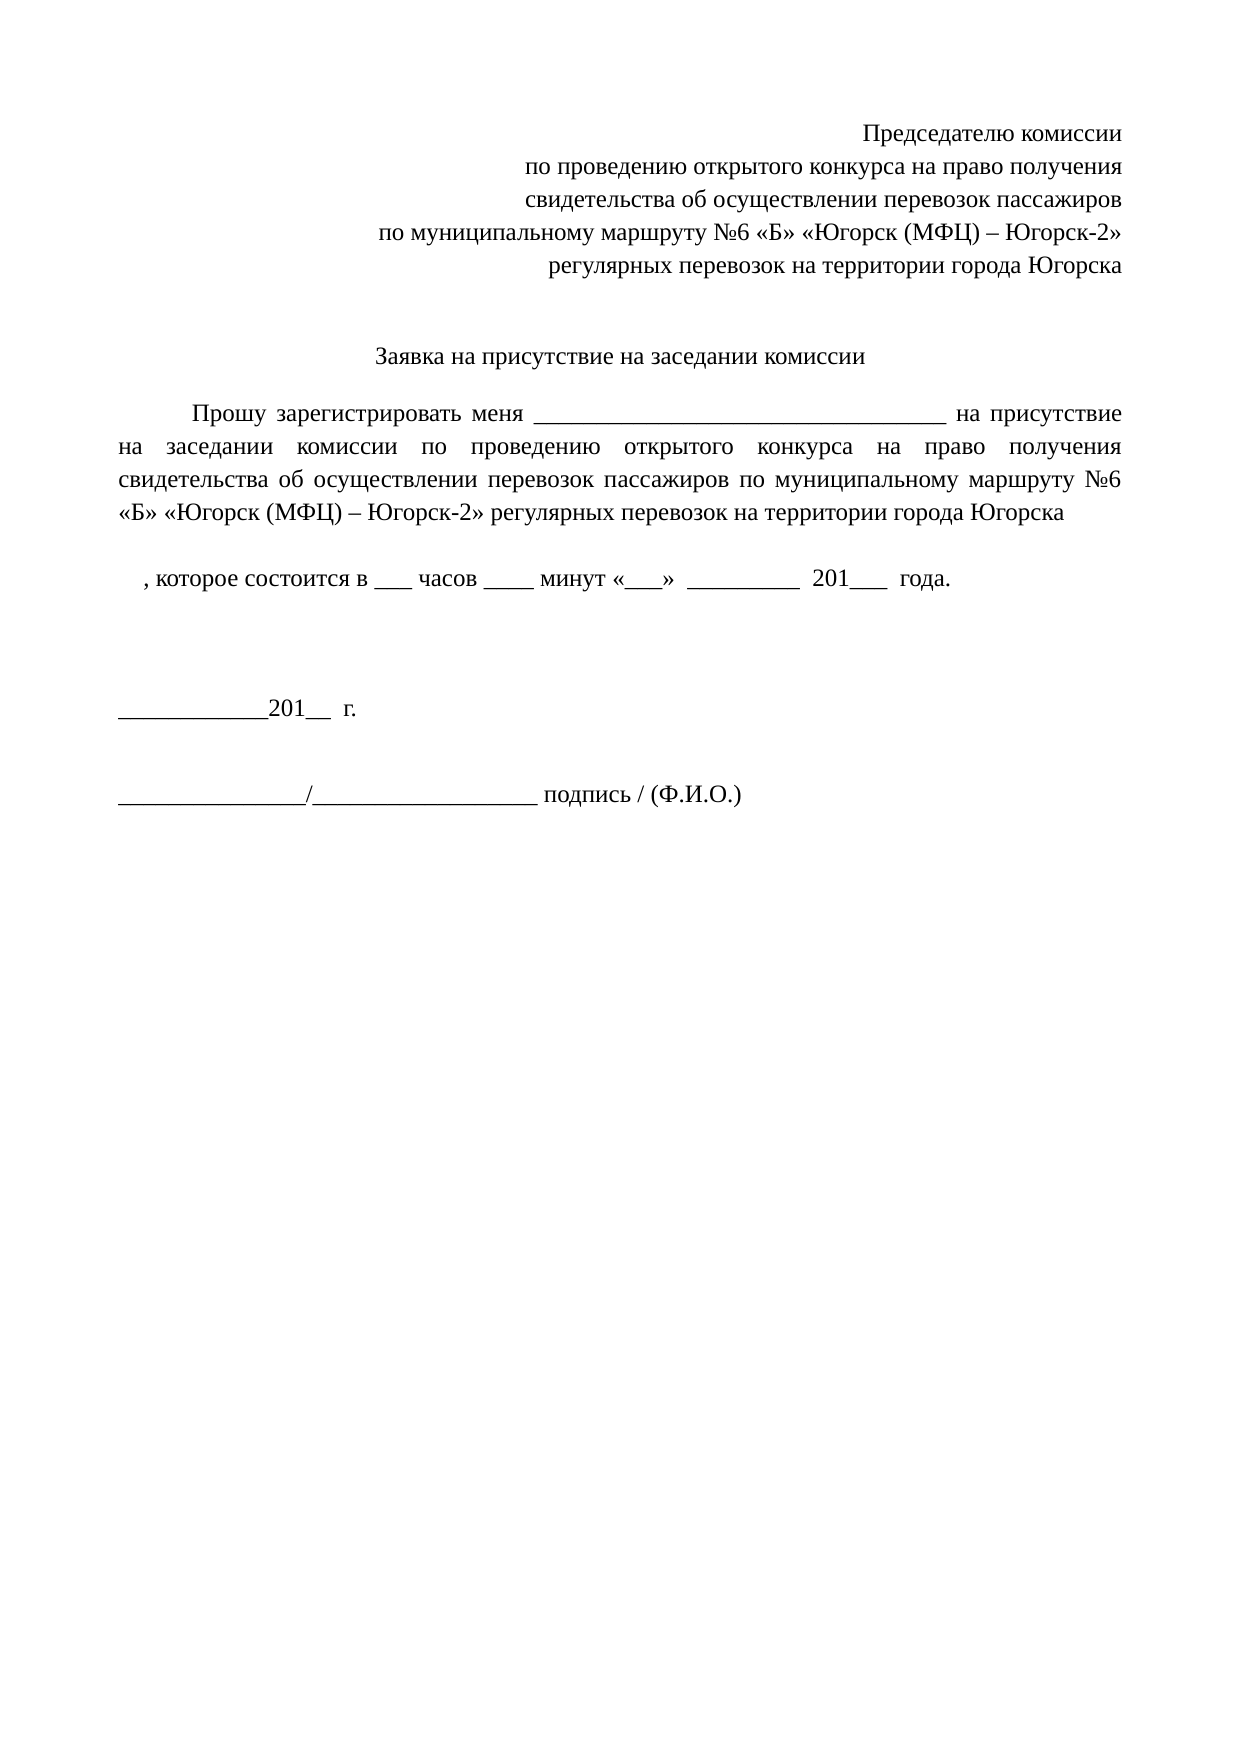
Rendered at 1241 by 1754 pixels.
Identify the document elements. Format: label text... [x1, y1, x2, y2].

text _______________/__________________ подпись / (Ф.И.О.) [118, 779, 1122, 808]
text по проведению открытого конкурса на право получения [118, 151, 1122, 180]
text по муниципальному маршруту №6 «Б» «Югорск (МФЦ) – Югорск-2» [118, 217, 1122, 246]
text , которое состоится в ___ часов ____ минут «___» _________ 201___ года. [118, 563, 1122, 592]
text Председателю комиссии [118, 118, 1122, 147]
text Прошу зарегистрировать меня _________________________________ на присутствие на заседании комиссии по проведению открытого конкурса на право получения свидетельства об осуществлении перевозок пассажиров по муниципальному маршруту №6 «Б» «Югорск (МФЦ) – Югорск-2» регулярных перевозок на территории города Югорска [118, 398, 1122, 526]
text регулярных перевозок на территории города Югорска [118, 250, 1122, 279]
text свидетельства об осуществлении перевозок пассажиров [118, 184, 1122, 213]
text ____________201__ г. [118, 693, 1122, 721]
text Заявка на присутствие на заседании комиссии [118, 341, 1122, 369]
